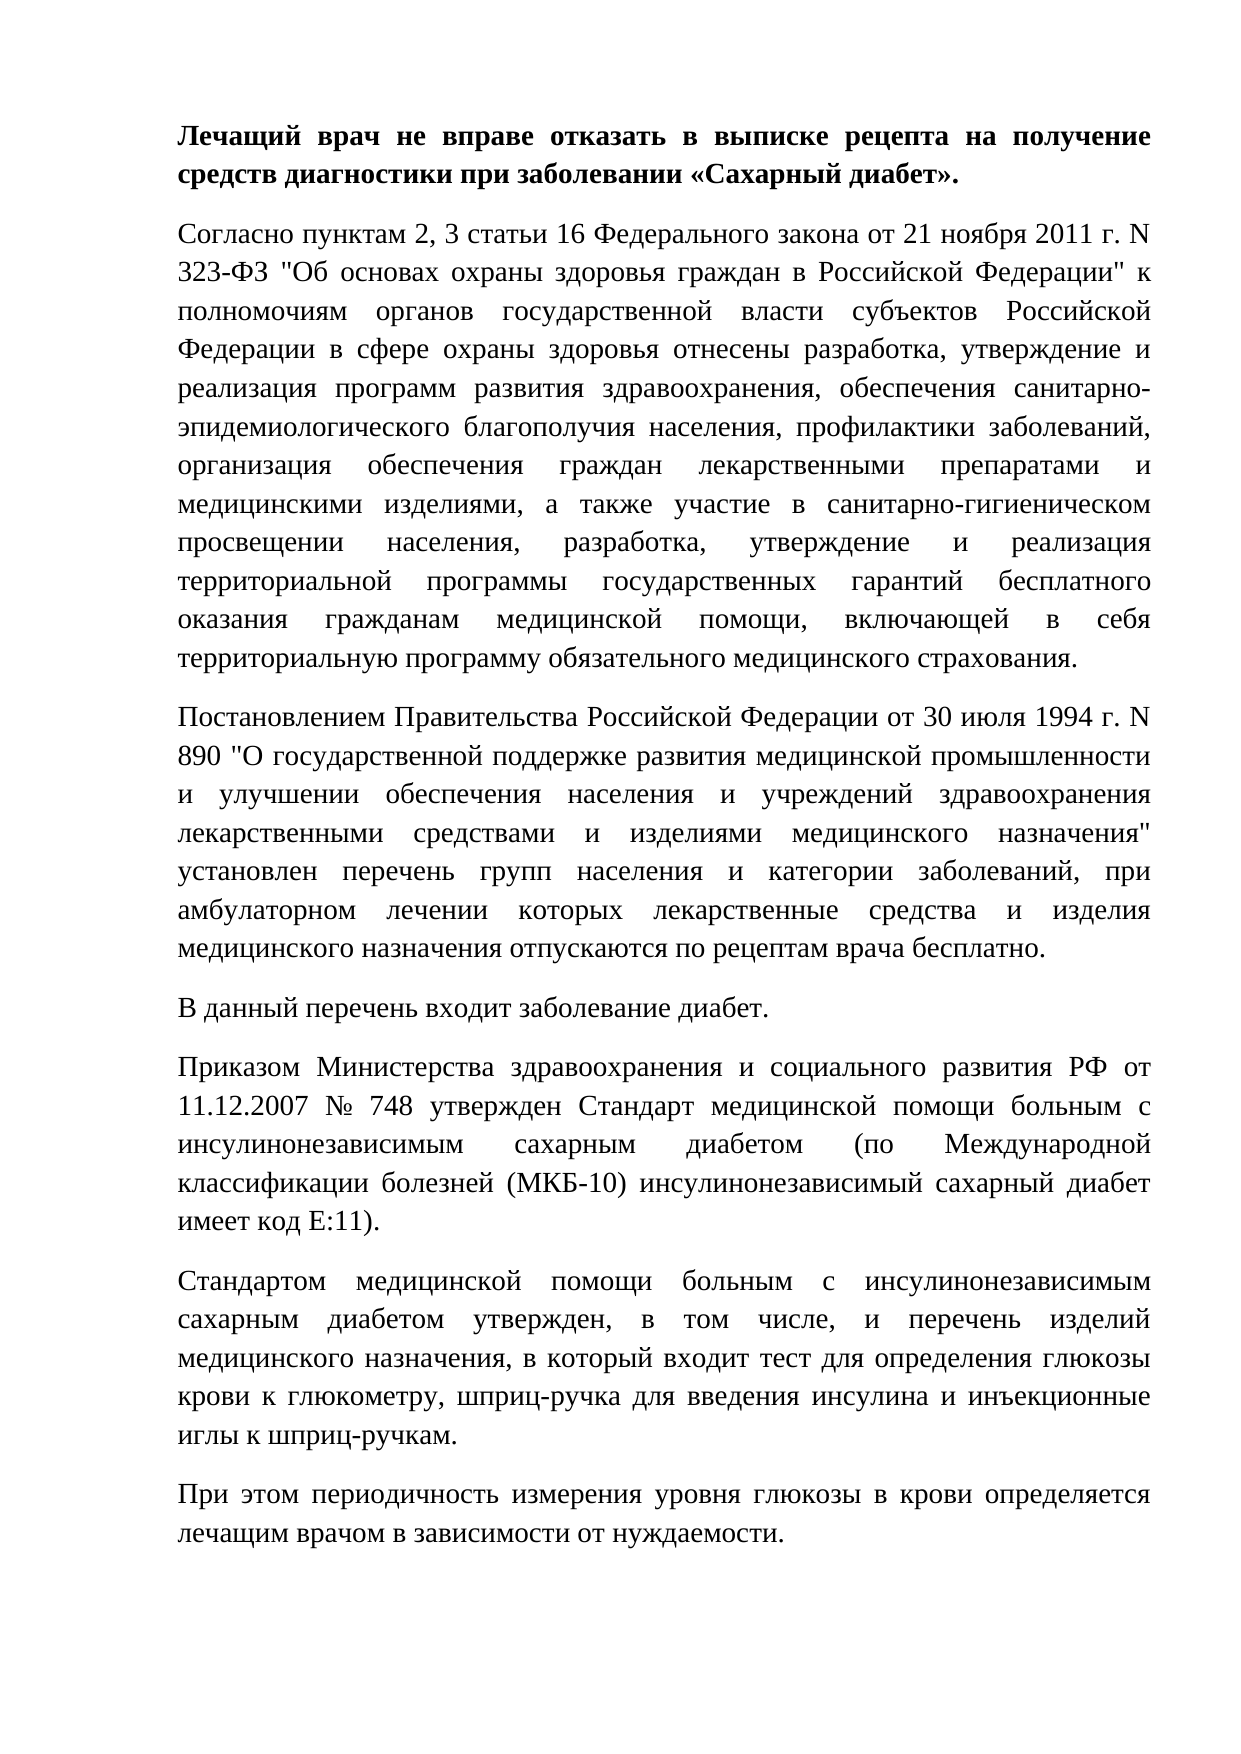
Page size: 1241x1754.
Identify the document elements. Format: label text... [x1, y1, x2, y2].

text Приказом Министерства здравоохранения и социального развития РФ от 11.12.2007 № 748 утвержден Стандарт медицинской помощи больным с инсулинонезависимым сахарным диабетом (по Международной классификации болезней (МКБ-10) инсулинонезависимый сахарный диабет имеет код Е:11). [177, 1049, 1152, 1237]
text Согласно пунктам 2, 3 статьи 16 Федерального закона от 21 ноября 2011 г. N 323-ФЗ "Об основах охраны здоровья граждан в Российской Федерации" к полномочиям органов государственной власти субъектов Российской Федерации в сфере охраны здоровья отнесены разработка, утверждение и реализация программ развития здравоохранения, обеспечения санитарно- эпидемиологического благополучия населения, профилактики заболеваний, организация обеспечения граждан лекарственными препаратами и медицинскими изделиями, а также участие в санитарно-гигиеническом просвещении населения, разработка, утверждение и реализация территориальной программы государственных гарантий бесплатного оказания гражданам медицинской помощи, включающей в себя территориальную программу обязательного медицинского страхования. [177, 216, 1152, 673]
text Стандартом медицинской помощи больным с инсулинонезависимым сахарным диабетом утвержден, в том числе, и перечень изделий медицинского назначения, в который входит тест для определения глюкозы крови к глюкометру, шприц-ручка для введения инсулина и инъекционные иглы к шприц-ручкам. [177, 1263, 1152, 1451]
text Лечащий врач не вправе отказать в выписке рецепта на получение средств диагностики при заболевании «Сахарный диабет». [177, 118, 1152, 190]
text В данный перечень входит заболевание диабет. [177, 990, 1152, 1023]
text Постановлением Правительства Российской Федерации от 30 июля 1994 г. N 890 "О государственной поддержке развития медицинской промышленности и улучшении обеспечения населения и учреждений здравоохранения лекарственными средствами и изделиями медицинского назначения" установлен перечень групп населения и категории заболеваний, при амбулаторном лечении которых лекарственные средства и изделия медицинского назначения отпускаются по рецептам врача бесплатно. [177, 699, 1152, 964]
text При этом периодичность измерения уровня глюкозы в крови определяется лечащим врачом в зависимости от нуждаемости. [177, 1476, 1152, 1548]
